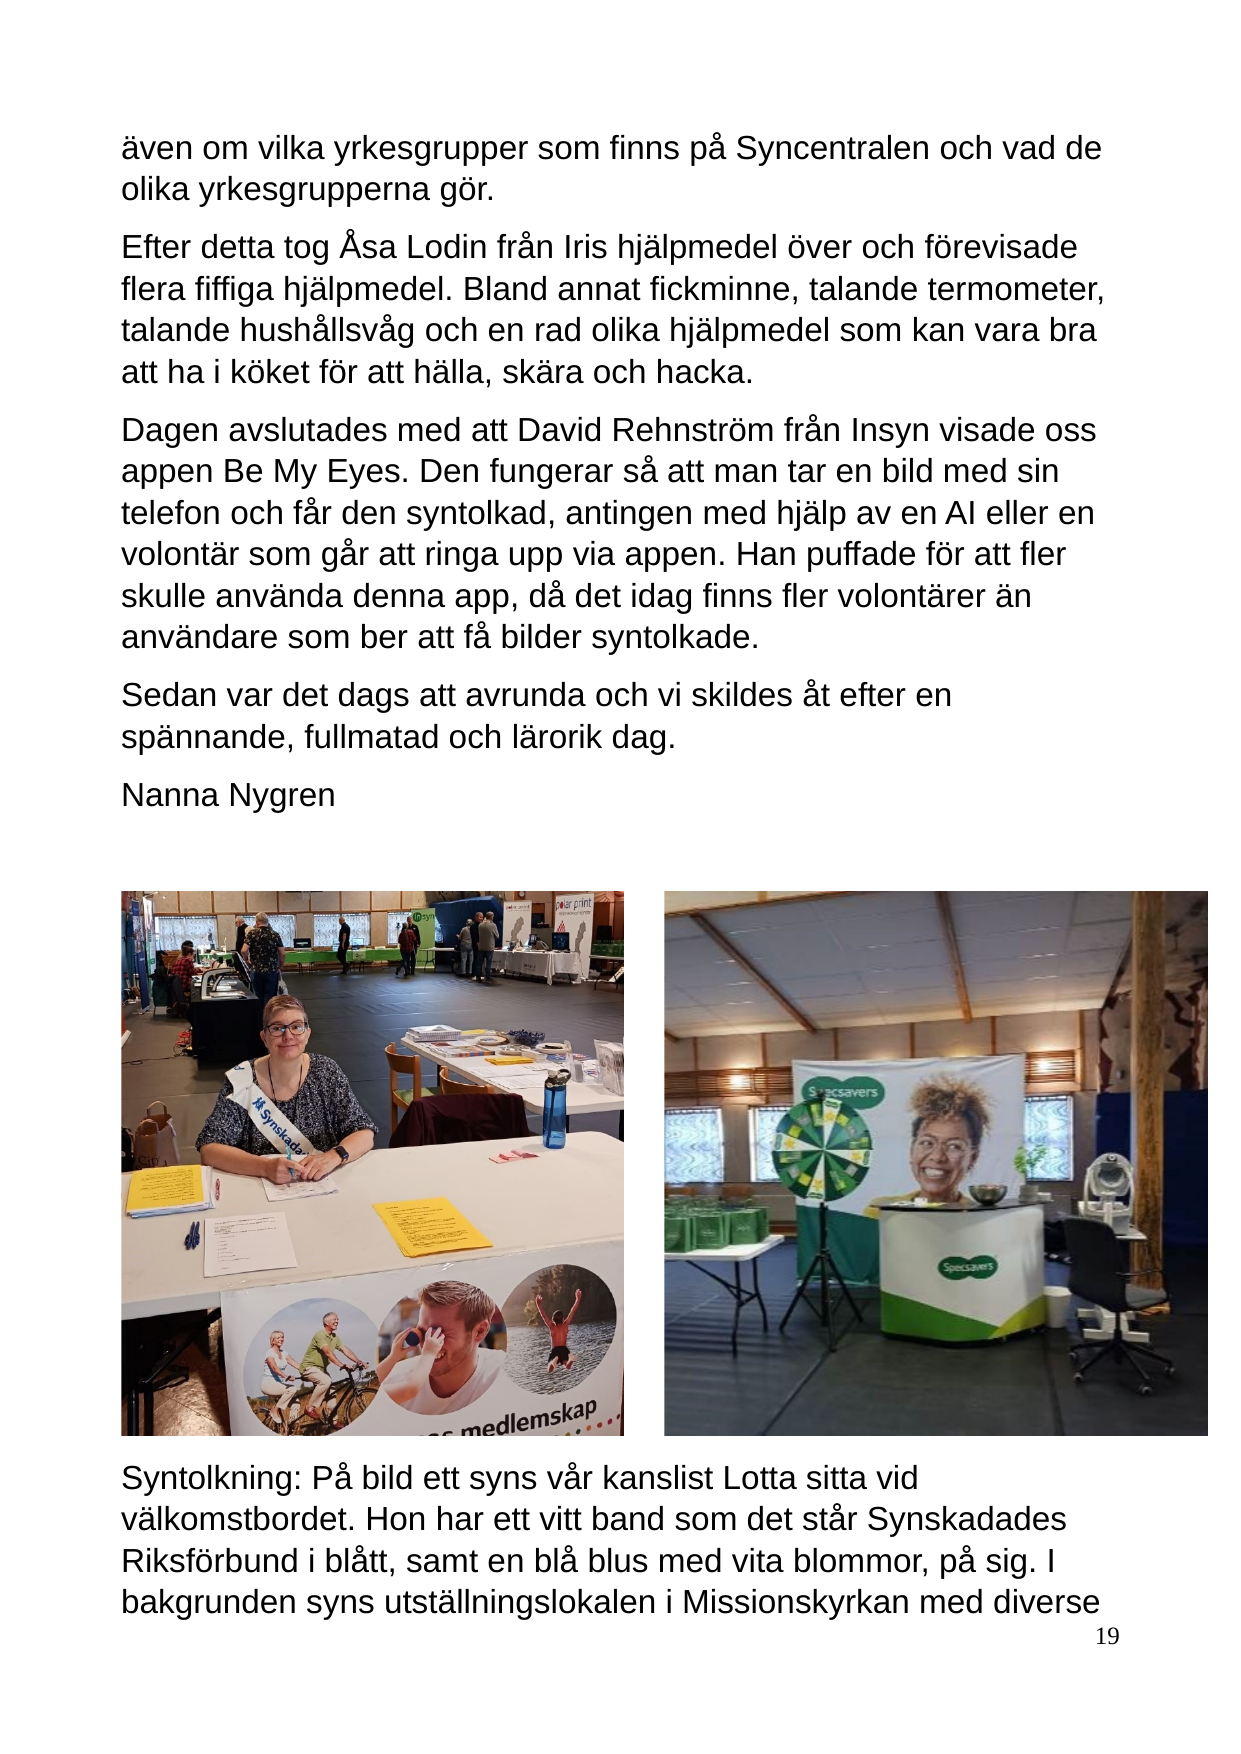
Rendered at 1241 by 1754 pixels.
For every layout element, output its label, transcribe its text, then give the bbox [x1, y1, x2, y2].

text Efter detta tog Åsa Lodin från Iris hjälpmedel över och förevisade flera fiffiga hjälpmedel. Bland annat fickminne, talande termometer, talande hushållsvåg och en rad olika hjälpmedel som kan vara bra att ha i köket för att hälla, skära och hacka. [121, 227, 1119, 390]
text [121, 128, 1119, 208]
text Dagen avslutades med att David Rehnström från Insyn visade oss appen Be My Eyes. Den fungerar så att man tar en bild med sin telefon och får den syntolkad, antingen med hjälp av en AI eller en volontär som går att ringa upp via appen. Han puffade för att fler skulle använda denna app, då det idag finns fler volontärer än användare som ber att få bilder syntolkade. [121, 410, 1119, 656]
text Sedan var det dags att avrunda och vi skildes åt efter en spännande, fullmatad och lärorik dag. [121, 675, 1119, 755]
picture [664, 891, 1208, 1436]
text Nanna Nygren [121, 775, 1119, 813]
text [121, 969, 1119, 1621]
picture [121, 891, 624, 1436]
